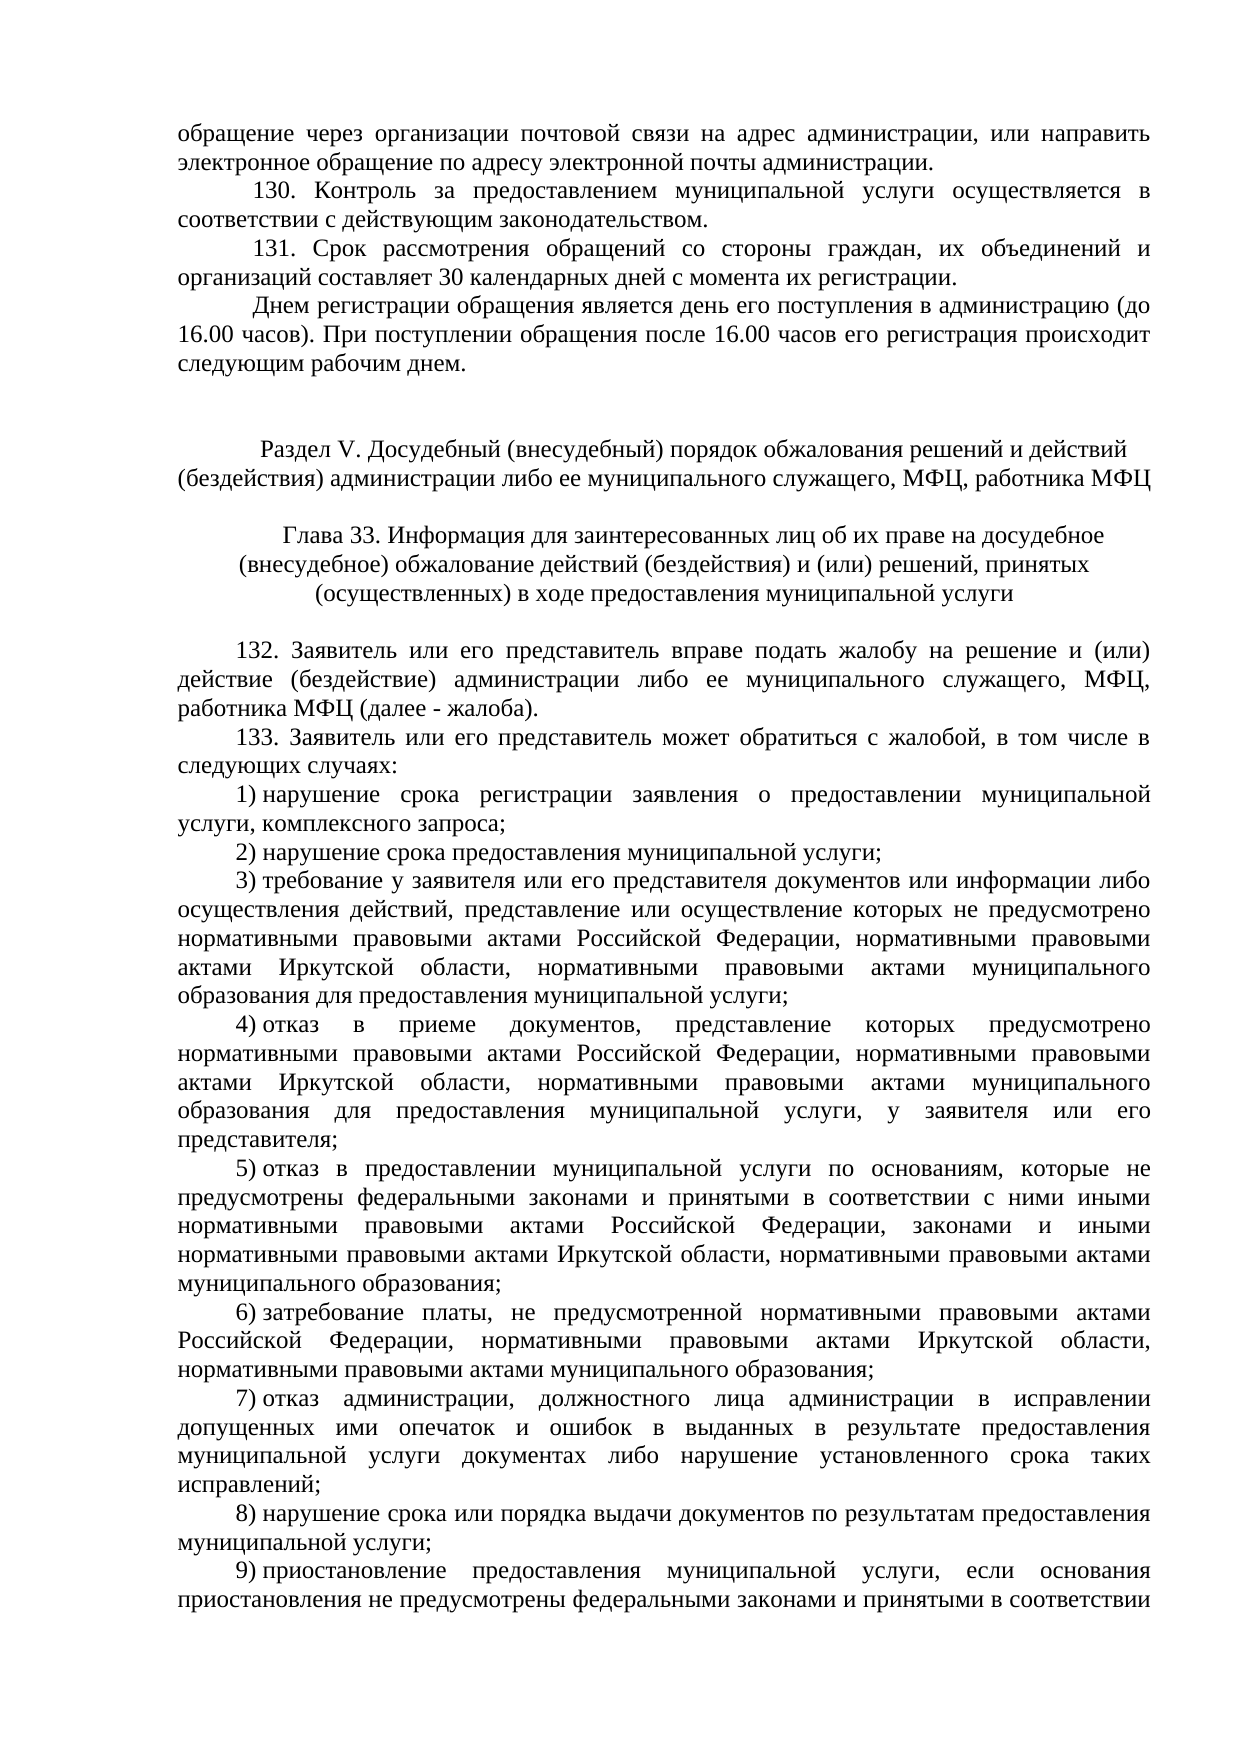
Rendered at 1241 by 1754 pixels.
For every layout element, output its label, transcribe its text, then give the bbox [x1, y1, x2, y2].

text 1) нарушение срока регистрации заявления о предоставлении муниципальной услуги, комплексного запроса; [177, 779, 1152, 837]
text Днем регистрации обращения является день его поступления в администрацию (до 16.00 часов). При поступлении обращения после 16.00 часов его регистрация происходит следующим рабочим днем. [177, 291, 1152, 377]
text 133. Заявитель или его представитель может обратиться с жалобой, в том числе в следующих случаях: [177, 722, 1152, 779]
text 6) затребование платы, не предусмотренной нормативными правовыми актами Российской Федерации, нормативными правовыми актами Иркутской области, нормативными правовыми актами муниципального образования; [177, 1297, 1152, 1383]
text 131. Срок рассмотрения обращений со стороны граждан, их объединений и организаций составляет 30 календарных дней с момента их регистрации. [177, 233, 1152, 291]
text 5) отказ в предоставлении муниципальной услуги по основаниям, которые не предусмотрены федеральными законами и принятыми в соответствии с ними иными нормативными правовыми актами Российской Федерации, законами и иными нормативными правовыми актами Иркутской области, нормативными правовыми актами муниципального образования; [177, 1153, 1152, 1297]
text 3) требование у заявителя или его представителя документов или информации либо осуществления действий, представление или осуществление которых не предусмотрено нормативными правовыми актами Российской Федерации, нормативными правовыми актами Иркутской области, нормативными правовыми актами муниципального образования для предоставления муниципальной услуги; [177, 866, 1152, 1009]
text 132. Заявитель или его представитель вправе подать жалобу на решение и (или) действие (бездействие) администрации либо ее муниципального служащего, МФЦ, работника МФЦ (далее - жалоба). [177, 636, 1152, 722]
text Глава 33. Информация для заинтересованных лиц об их праве на досудебное (внесудебное) обжалование действий (бездействия) и (или) решений, принятых (осуществленных) в ходе предоставления муниципальной услуги [177, 521, 1152, 607]
text 8) нарушение срока или порядка выдачи документов по результатам предоставления муниципальной услуги; [177, 1498, 1152, 1556]
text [177, 1556, 1152, 1613]
text 4) отказ в приеме документов, представление которых предусмотрено нормативными правовыми актами Российской Федерации, нормативными правовыми актами Иркутской области, нормативными правовыми актами муниципального образования для предоставления муниципальной услуги, у заявителя или его представителя; [177, 1009, 1152, 1153]
text 130. Контроль за предоставлением муниципальной услуги осуществляется в соответствии с действующим законодательством. [177, 176, 1152, 233]
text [177, 118, 1152, 176]
text 7) отказ администрации, должностного лица администрации в исправлении допущенных ими опечаток и ошибок в выданных в результате предоставления муниципальной услуги документах либо нарушение установленного срока таких исправлений; [177, 1383, 1152, 1498]
text 2) нарушение срока предоставления муниципальной услуги; [177, 837, 1152, 866]
text Раздел V. Досудебный (внесудебный) порядок обжалования решений и действий (бездействия) администрации либо ее муниципального служащего, МФЦ, работника МФЦ [177, 434, 1152, 492]
